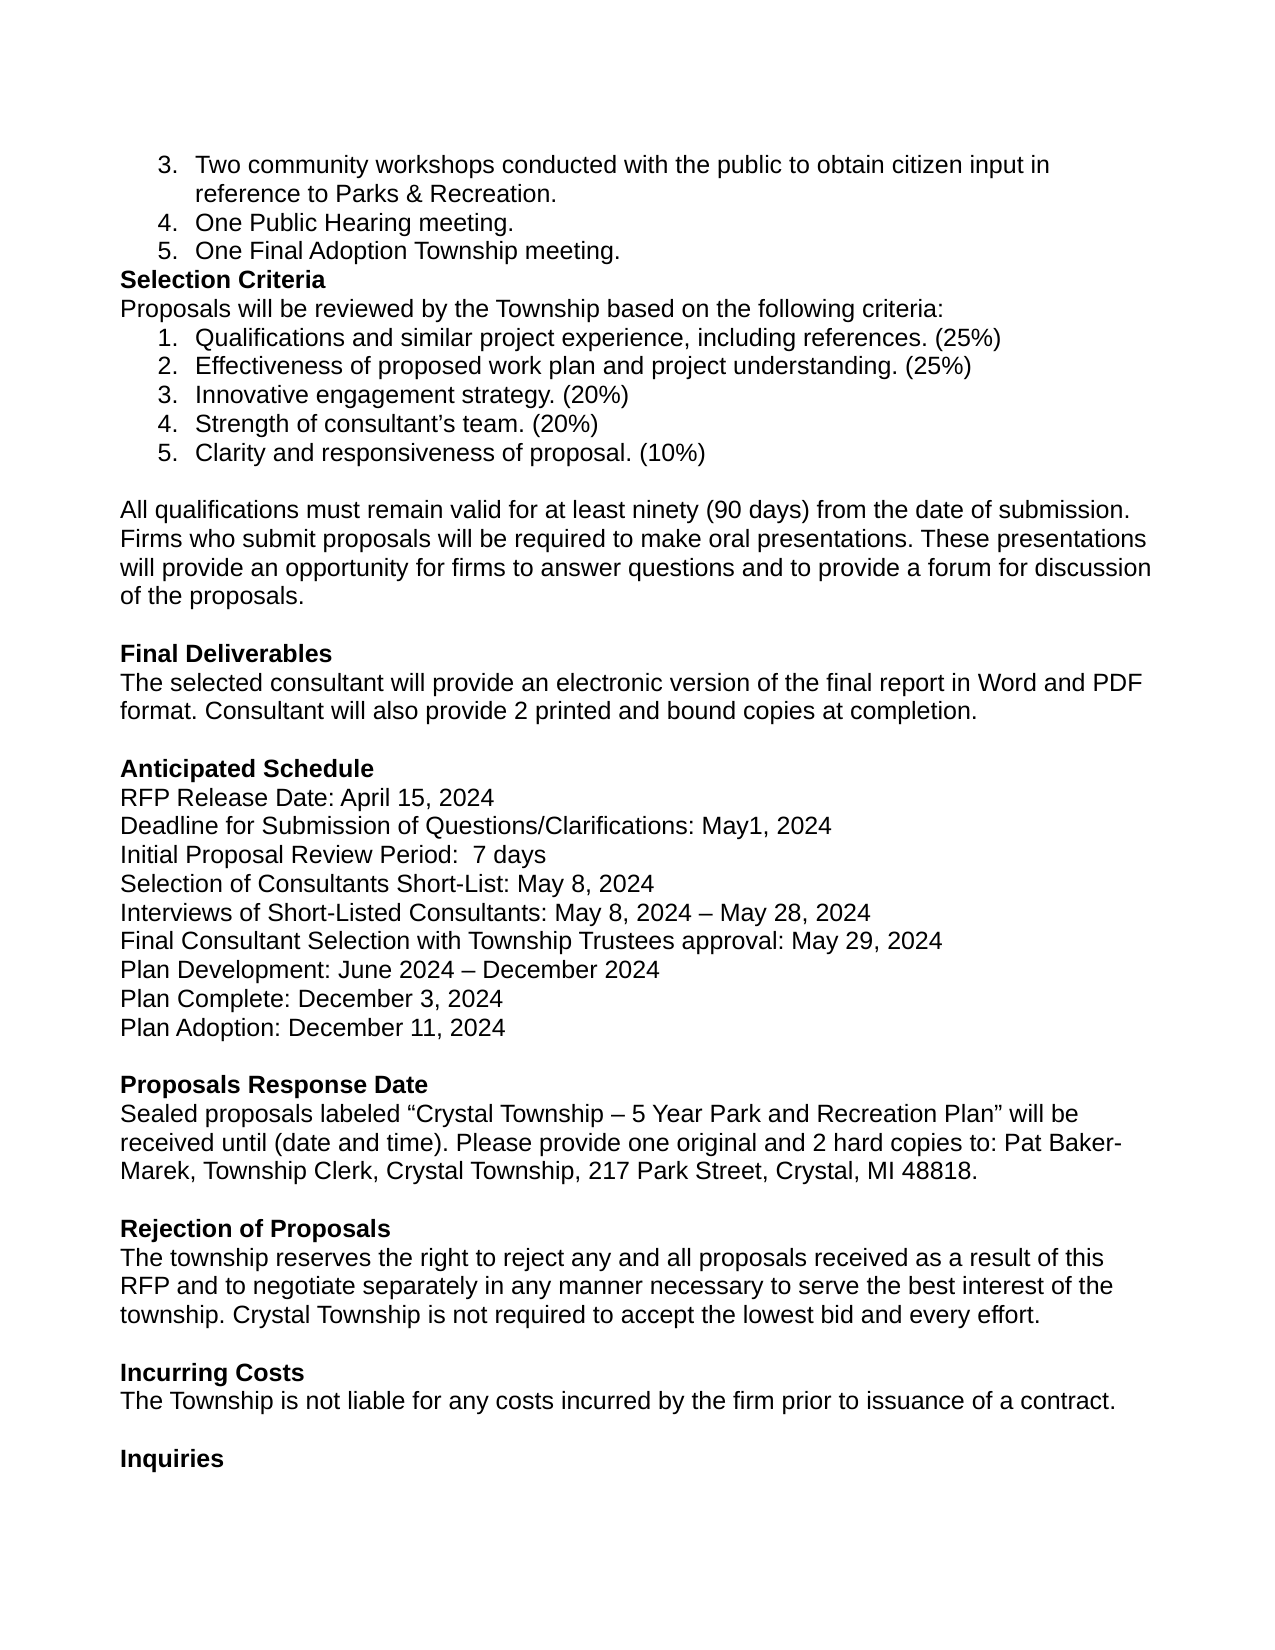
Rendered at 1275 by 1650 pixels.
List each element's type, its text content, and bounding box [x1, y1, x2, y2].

text Selection of Consultants Short-List: May 8, 2024 [120, 869, 1155, 897]
text Final Deliverables [120, 639, 1155, 667]
text Proposals will be reviewed by the Township based on the following criteria: [120, 294, 1155, 322]
text Incurring Costs [120, 1357, 1155, 1386]
list Clarity and responsiveness of proposal. (10%) [157, 437, 1155, 466]
text Interviews of Short-Listed Consultants: May 8, 2024 – May 28, 2024 [120, 897, 1155, 926]
list Qualifications and similar project experience, including references. (25%) [157, 322, 1155, 351]
text Plan Adoption: December 11, 2024 [120, 1012, 1155, 1041]
text Anticipated Schedule [120, 754, 1155, 782]
text The township reserves the right to reject any and all proposals received as a result of this RFP and to negotiate separately in any manner necessary to serve the best interest of the township. Crystal Township is not required to accept the lowest bid and every effort. [120, 1242, 1155, 1329]
text Plan Complete: December 3, 2024 [120, 984, 1155, 1012]
text Deadline for Submission of Questions/Clarifications: May1, 2024 [120, 811, 1155, 840]
text All qualifications must remain valid for at least ninety (90 days) from the date of submission. Firms who submit proposals will be required to make oral presentations. These presentations will provide an opportunity for firms to answer questions and to provide a forum for discussion of the proposals. [120, 495, 1155, 610]
text RFP Release Date: April 15, 2024 [120, 782, 1155, 811]
text Sealed proposals labeled “Crystal Township – 5 Year Park and Recreation Plan” will be received until (date and time). Please provide one original and 2 hard copies to: Pat Baker-Marek, Township Clerk, Crystal Township, 217 Park Street, Crystal, MI 48818. [120, 1099, 1155, 1185]
text Final Consultant Selection with Township Trustees approval: May 29, 2024 [120, 926, 1155, 955]
list One Final Adoption Township meeting. [157, 236, 1155, 265]
list Two community workshops conducted with the public to obtain citizen input in reference to Parks & Recreation. [157, 150, 1155, 207]
text Proposals Response Date [120, 1070, 1155, 1099]
text The selected consultant will provide an electronic version of the final report in Word and PDF format. Consultant will also provide 2 printed and bound copies at completion. [120, 667, 1155, 725]
list Strength of consultant’s team. (20%) [157, 409, 1155, 437]
list Effectiveness of proposed work plan and project understanding. (25%) [157, 351, 1155, 380]
list One Public Hearing meeting. [157, 207, 1155, 236]
text The Township is not liable for any costs incurred by the firm prior to issuance of a contract. [120, 1386, 1155, 1415]
text Rejection of Proposals [120, 1214, 1155, 1242]
text Selection Criteria [120, 265, 1155, 294]
text Inquiries [120, 1444, 1155, 1472]
text Plan Development: June 2024 – December 2024 [120, 955, 1155, 984]
list Innovative engagement strategy. (20%) [157, 380, 1155, 409]
text Initial Proposal Review Period: 7 days [120, 840, 1155, 869]
